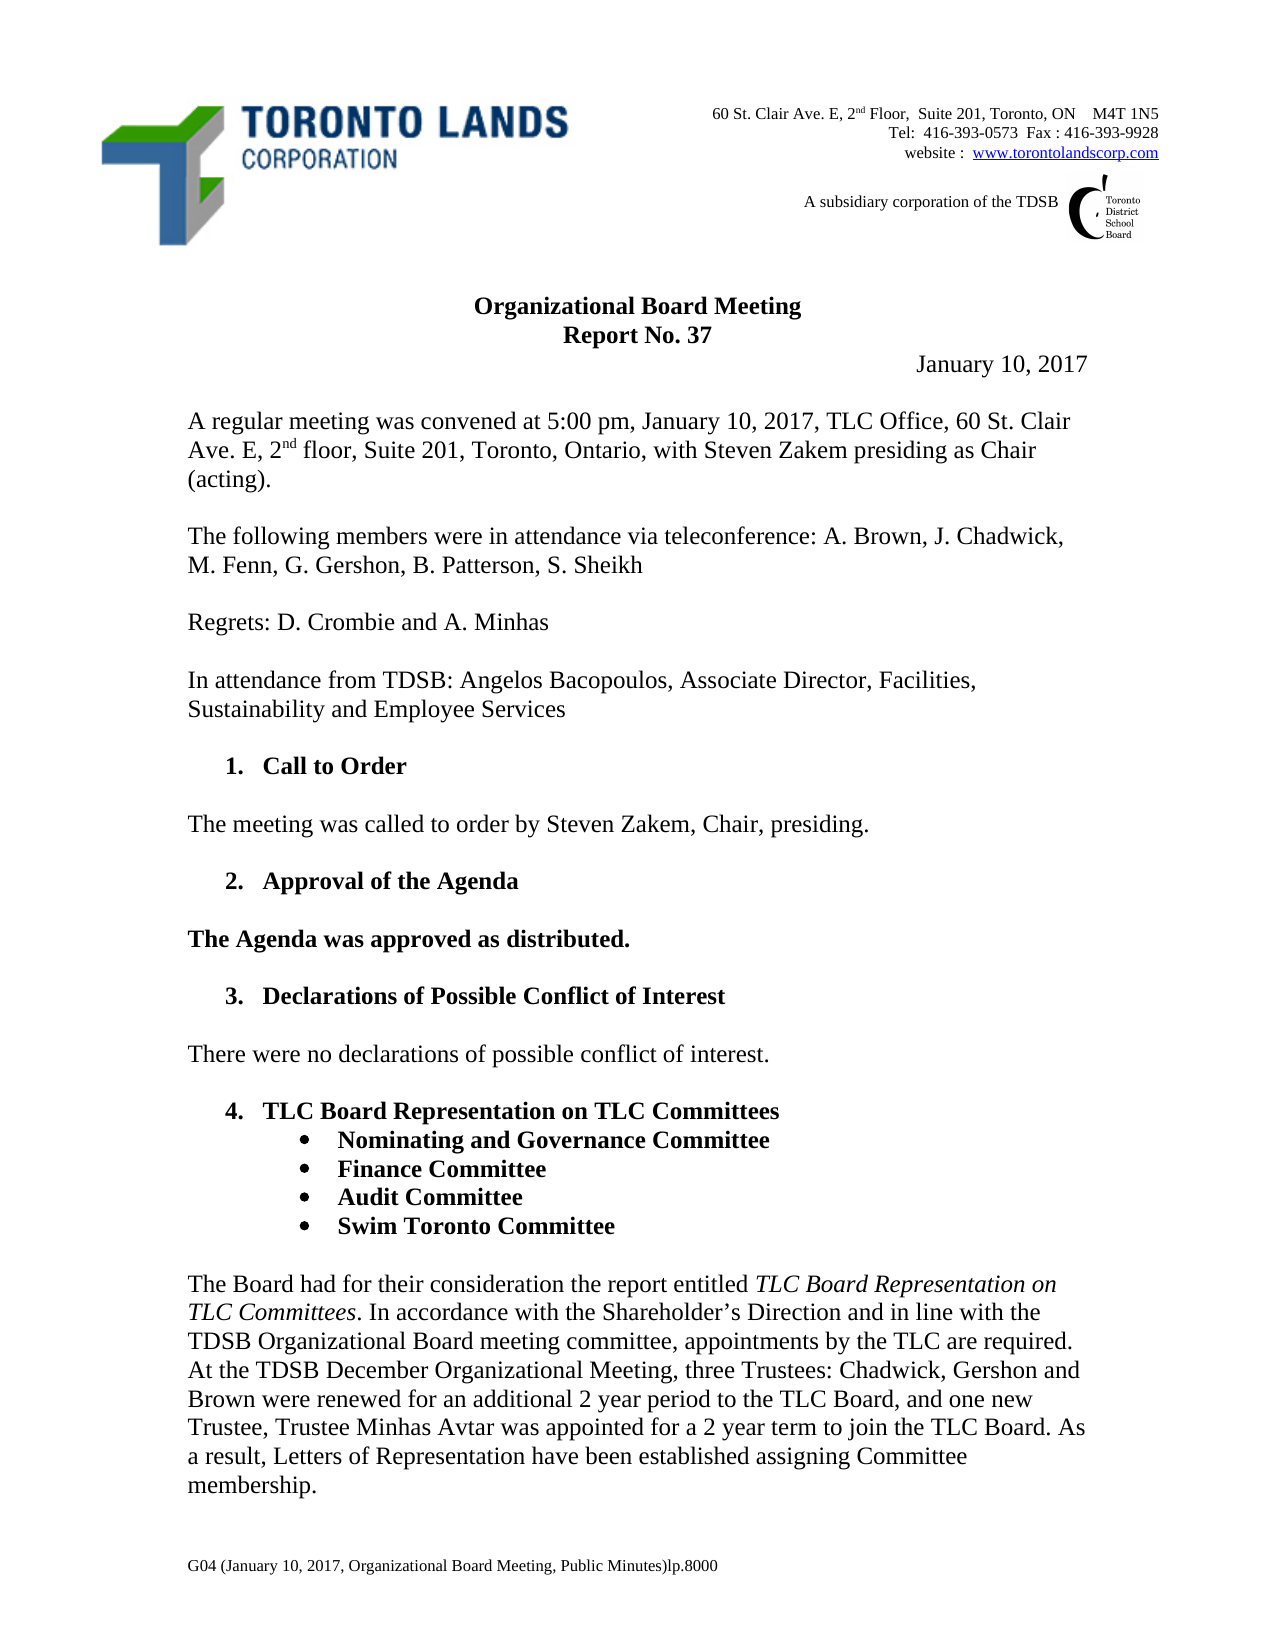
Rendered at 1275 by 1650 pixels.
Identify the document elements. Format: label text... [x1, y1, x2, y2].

text There were no declarations of possible conflict of interest. [187, 1039, 1087, 1067]
list Approval of the Agenda [225, 866, 1087, 895]
text Regrets: D. Crombie and A. Minhas [187, 607, 1087, 636]
list TLC Board Representation on TLC Committees [225, 1096, 1087, 1125]
text The following members were in attendance via teleconference: A. Brown, J. Chadwick, M. Fenn, G. Gershon, B. Patterson, S. Sheikh [187, 521, 1087, 579]
text The Agenda was approved as distributed. [187, 924, 1087, 952]
list Finance Committee [300, 1154, 1087, 1182]
text The Board had for their consideration the report entitled TLC Board Representation on TLC Committees. In accordance with the Shareholder’s Direction and in line with the TDSB Organizational Board meeting committee, appointments by the TLC are required. At the TDSB December Organizational Meeting, three Trustees: Chadwick, Gershon and Brown were renewed for an additional 2 year period to the TLC Board, and one new Trustee, Trustee Minhas Avtar was appointed for a 2 year term to join the TLC Board. As a result, Letters of Representation have been established assigning Committee membership. [187, 1269, 1087, 1499]
list Nominating and Governance Committee [300, 1125, 1087, 1154]
text Organizational Board Meeting [187, 291, 1087, 320]
picture [85, 97, 586, 255]
text In attendance from TDSB: Angelos Bacopoulos, Associate Director, Facilities, Sustainability and Employee Services [187, 665, 1087, 722]
text The meeting was called to order by Steven Zakem, Chair, presiding. [187, 809, 1087, 837]
text January 10, 2017 [187, 349, 1087, 377]
picture [1066, 172, 1143, 242]
text A regular meeting was convened at 5:00 pm, January 10, 2017, TLC Office, 60 St. Clair Ave. E, 2nd floor, Suite 201, Toronto, Ontario, with Steven Zakem presiding as Chair (acting). [187, 406, 1087, 492]
list Declarations of Possible Conflict of Interest [225, 981, 1087, 1010]
list Call to Order [225, 751, 1087, 780]
list Swim Toronto Committee [300, 1211, 1087, 1240]
list Audit Committee [300, 1182, 1087, 1211]
text Report No. 37 [187, 320, 1087, 349]
